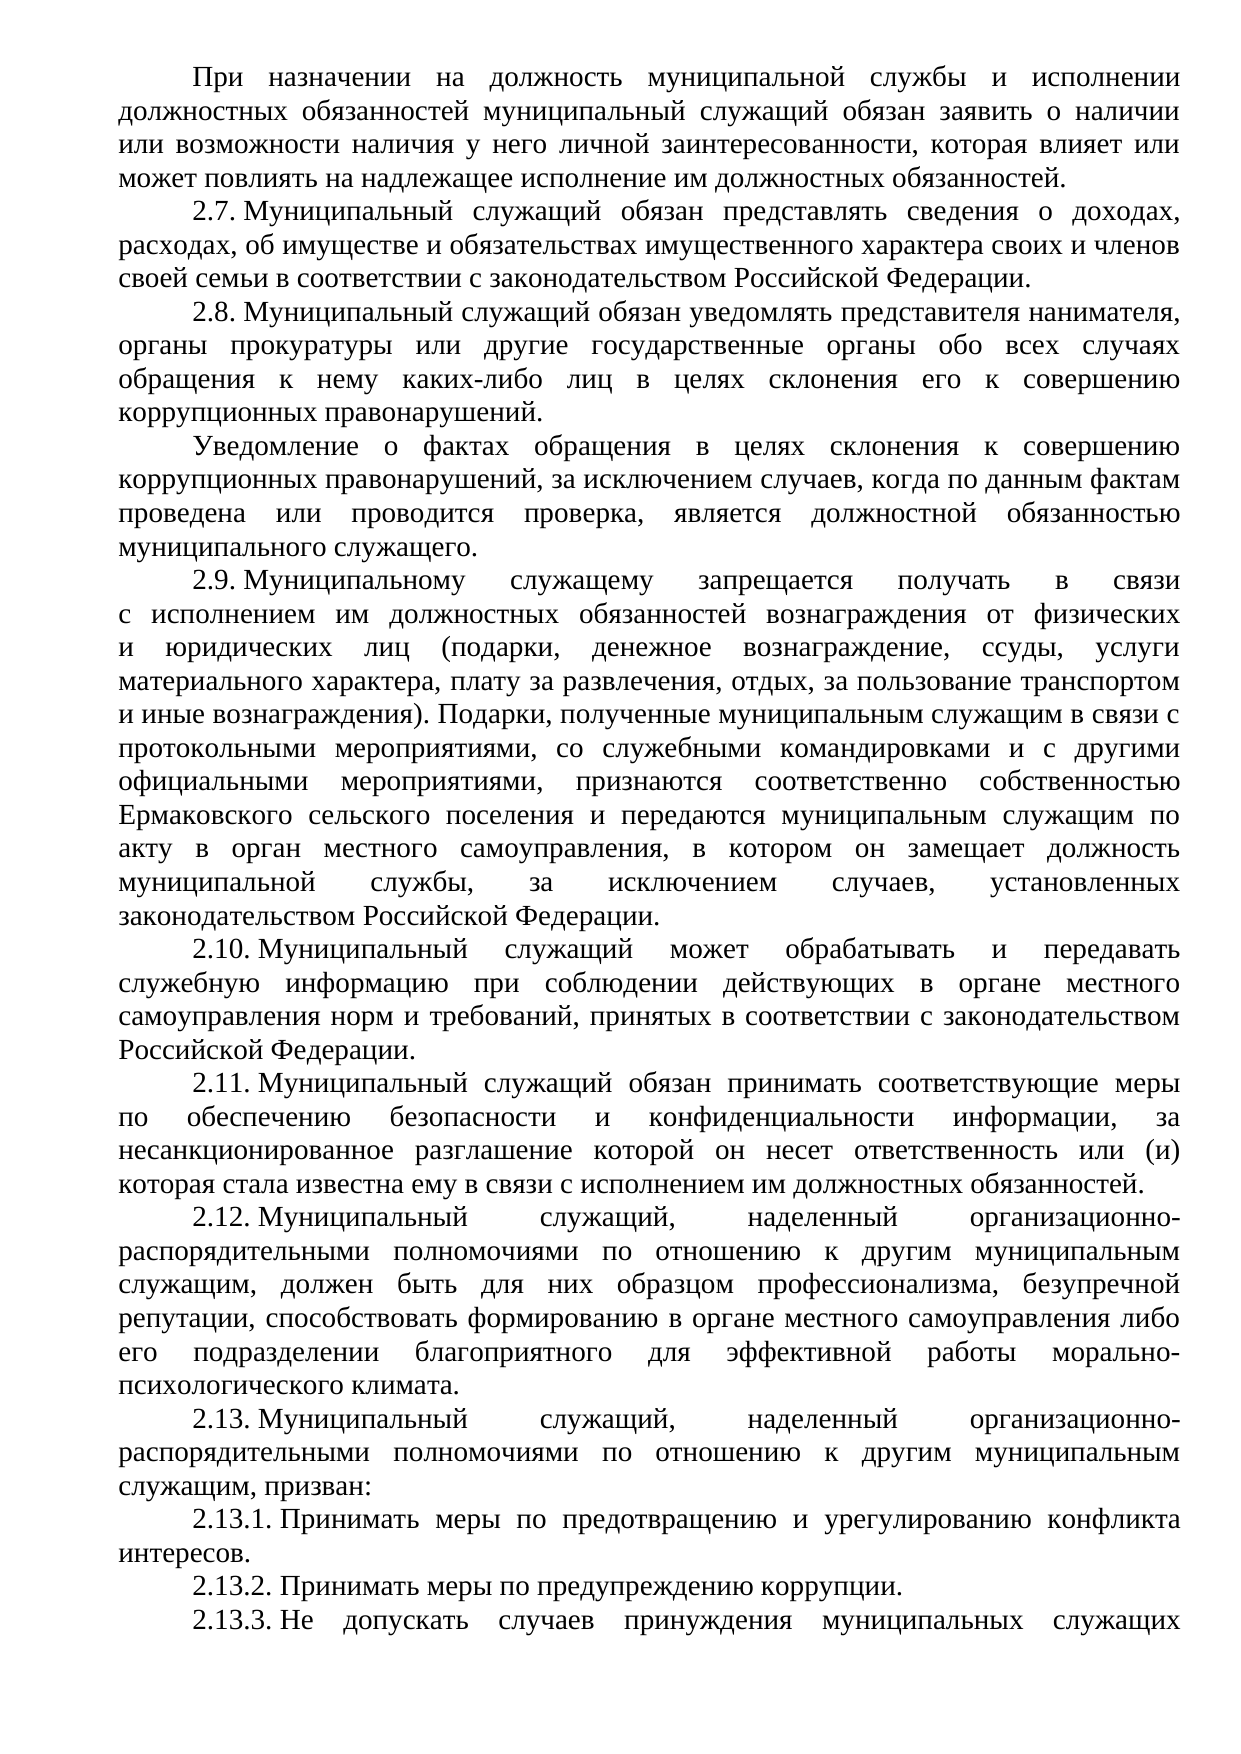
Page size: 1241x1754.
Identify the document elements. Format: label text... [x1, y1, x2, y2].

text 2.9. Муниципальному служащему запрещается получать в связи с исполнением им должностных обязанностей вознаграждения от физических и юридических лиц (подарки, денежное вознаграждение, ссуды, услуги материального характера, плату за развлечения, отдых, за пользование транспортом и иные вознаграждения). Подарки, полученные муниципальным служащим в связи с протокольными мероприятиями, со служебными командировками и с другими официальными мероприятиями, признаются соответственно собственностью Ермаковского сельского поселения и передаются муниципальным служащим по акту в орган местного самоуправления, в котором он замещает должность муниципальной службы, за исключением случаев, установленных законодательством Российской Федерации. [118, 562, 1181, 931]
text 2.13. Муниципальный служащий, наделенный организационно-распорядительными полномочиями по отношению к другим муниципальным служащим, призван: [118, 1401, 1181, 1501]
text 2.8. Муниципальный служащий обязан уведомлять представителя нанимателя, органы прокуратуры или другие государственные органы обо всех случаях обращения к нему каких-либо лиц в целях склонения его к совершению коррупционных правонарушений. [118, 294, 1181, 428]
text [118, 1602, 1181, 1636]
text 2.11. Муниципальный служащий обязан принимать соответствующие меры по обеспечению безопасности и конфиденциальности информации, за несанкционированное разглашение которой он несет ответственность или (и) которая стала известна ему в связи с исполнением им должностных обязанностей. [118, 1065, 1181, 1199]
text 2.7. Муниципальный служащий обязан представлять сведения о доходах, расходах, об имуществе и обязательствах имущественного характера своих и членов своей семьи в соответствии с законодательством Российской Федерации. [118, 193, 1181, 294]
text 2.12. Муниципальный служащий, наделенный организационно-распорядительными полномочиями по отношению к другим муниципальным служащим, должен быть для них образцом профессионализма, безупречной репутации, способствовать формированию в органе местного самоуправления либо его подразделении благоприятного для эффективной работы морально-психологического климата. [118, 1199, 1181, 1401]
text 2.13.1. Принимать меры по предотвращению и урегулированию конфликта интересов. [118, 1501, 1181, 1568]
text Уведомление о фактах обращения в целях склонения к совершению коррупционных правонарушений, за исключением случаев, когда по данным фактам проведена или проводится проверка, является должностной обязанностью муниципального служащего. [118, 428, 1181, 562]
text 2.10. Муниципальный служащий может обрабатывать и передавать служебную информацию при соблюдении действующих в органе местного самоуправления норм и требований, принятых в соответствии с законодательством Российской Федерации. [118, 931, 1181, 1065]
text 2.13.2. Принимать меры по предупреждению коррупции. [118, 1568, 1181, 1602]
text При назначении на должность муниципальной службы и исполнении должностных обязанностей муниципальный служащий обязан заявить о наличии или возможности наличия у него личной заинтересованности, которая влияет или может повлиять на надлежащее исполнение им должностных обязанностей. [118, 59, 1181, 193]
